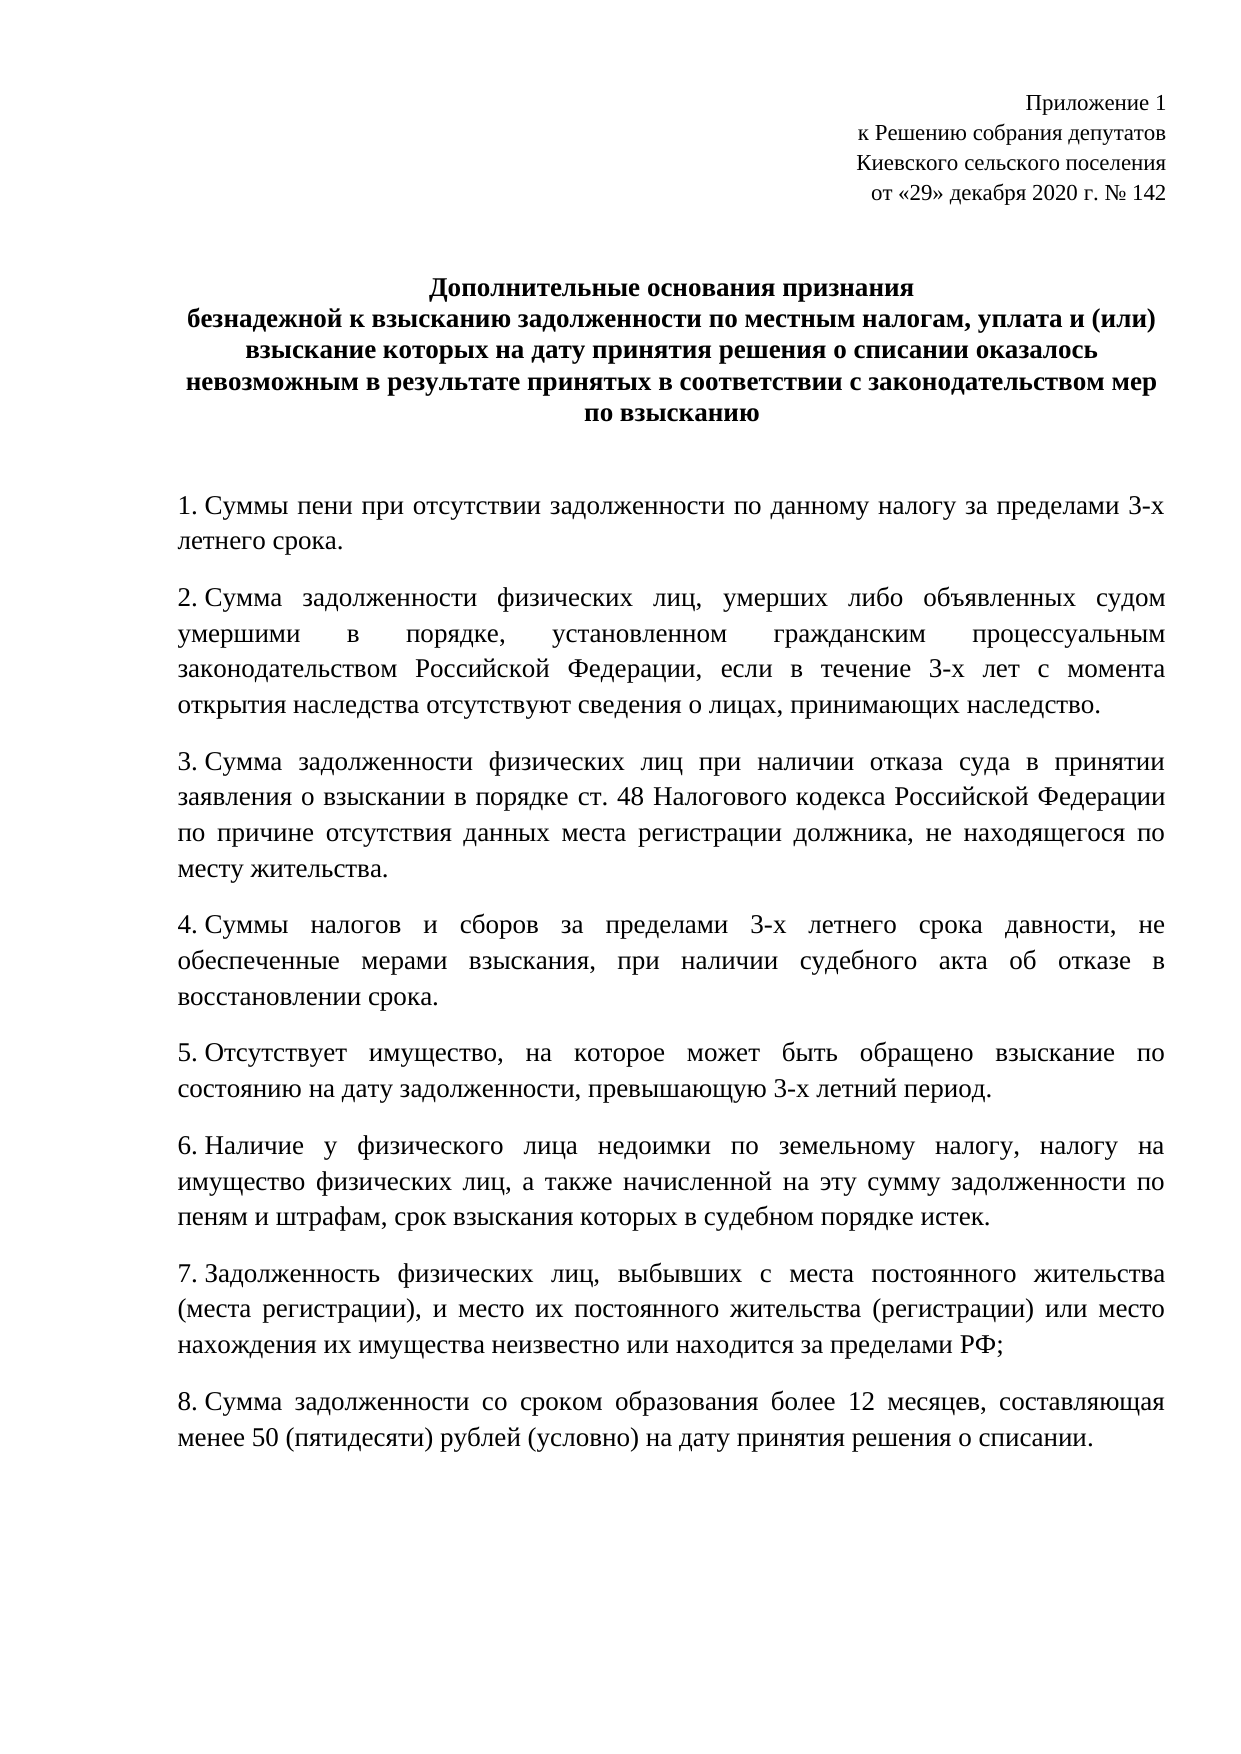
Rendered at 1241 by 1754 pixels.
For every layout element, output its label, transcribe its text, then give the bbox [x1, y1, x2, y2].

text Киевского сельского поселения [177, 149, 1166, 175]
text 2. Сумма задолженности физических лиц, умерших либо объявленных судом умершими в порядке, установленном гражданским процессуальным законодательством Российской Федерации, если в течение 3-х лет с момента открытия наследства отсутствуют сведения о лицах, принимающих наследство. [177, 581, 1166, 719]
text 8. Сумма задолженности со сроком образования более 12 месяцев, составляющая менее 50 (пятидесяти) рублей (условно) на дату принятия решения о списании. [177, 1385, 1166, 1452]
text Приложение 1 [177, 89, 1166, 115]
text 5. Отсутствует имущество, на которое может быть обращено взыскание по состоянию на дату задолженности, превышающую 3-х летний период. [177, 1037, 1166, 1103]
text 3. Сумма задолженности физических лиц при наличии отказа суда в принятии заявления о взыскании в порядке ст. 48 Налогового кодекса Российской Федерации по причине отсутствия данных места регистрации должника, не находящегося по месту жительства. [177, 745, 1166, 883]
text 7. Задолженность физических лиц, выбывших с места постоянного жительства (места регистрации), и место их постоянного жительства (регистрации) или место нахождения их имущества неизвестно или находится за пределами РФ; [177, 1257, 1166, 1359]
text 1. Суммы пени при отсутствии задолженности по данному налогу за пределами 3-х летнего срока. [177, 489, 1166, 556]
subtitle безнадежной к взысканию задолженности по местным налогам, уплата и (или) взыскание которых на дату принятия решения о списании оказалось невозможным в результате принятых в соответствии с законодательством мер по взысканию [177, 302, 1166, 427]
text 4. Суммы налогов и сборов за пределами 3-х летнего срока давности, не обеспеченные мерами взыскания, при наличии судебного акта об отказе в восстановлении срока. [177, 908, 1166, 1011]
subtitle Дополнительные основания признания [177, 271, 1166, 302]
text от «29» декабря 2020 г. № 142 [177, 179, 1166, 206]
text 6. Наличие у физического лица недоимки по земельному налогу, налогу на имущество физических лиц, а также начисленной на эту сумму задолженности по пеням и штрафам, срок взыскания которых в судебном порядке истек. [177, 1129, 1166, 1231]
text к Решению собрания депутатов [177, 119, 1166, 145]
